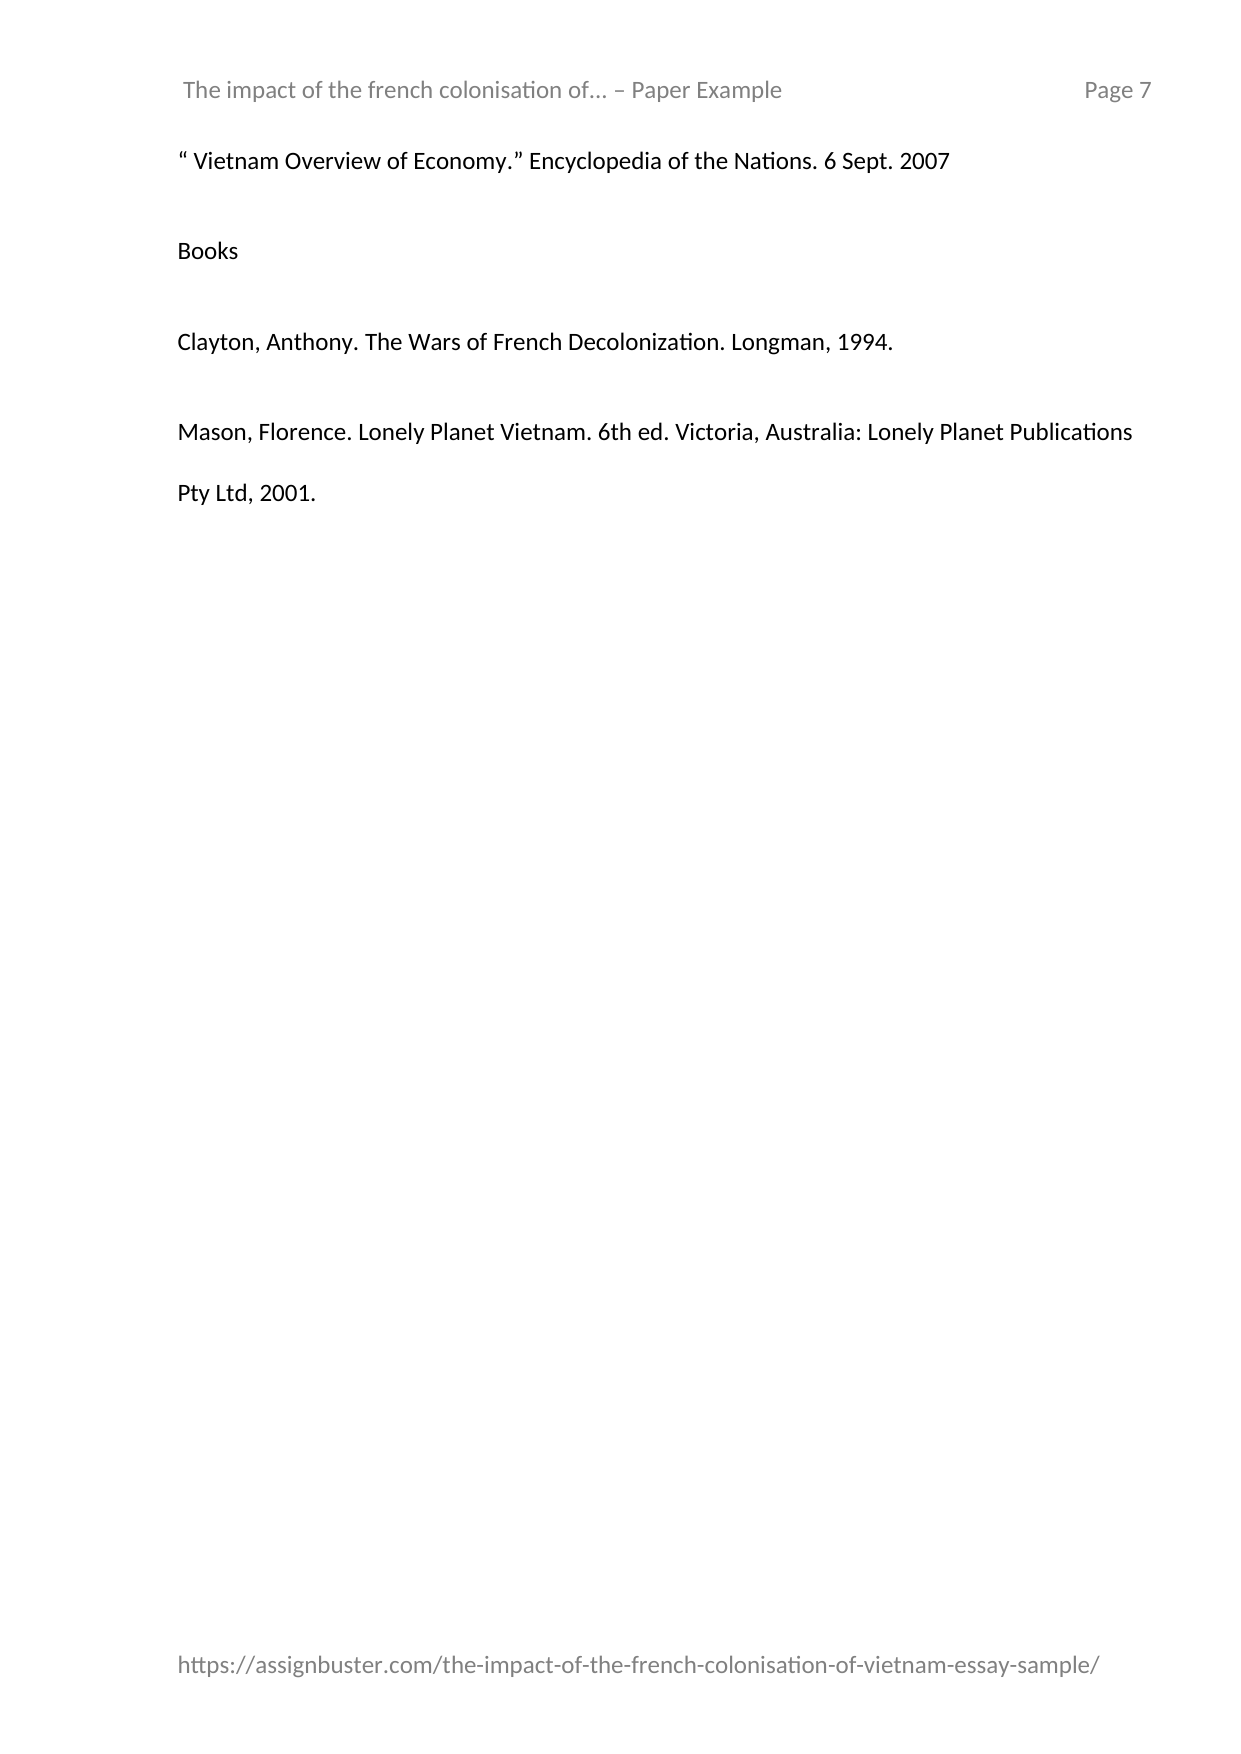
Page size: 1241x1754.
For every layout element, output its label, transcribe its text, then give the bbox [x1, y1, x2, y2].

text “ Vietnam Overview of Economy.” Encyclopedia of the Nations. 6 Sept. 2007 [177, 145, 1152, 176]
text Mason, Florence. Lonely Planet Vietnam. 6th ed. Victoria, Australia: Lonely Planet Publications Pty Ltd, 2001. [177, 417, 1152, 508]
text Clayton, Anthony. The Wars of French Decolonization. Longman, 1994. [177, 326, 1152, 357]
text Books [177, 236, 1152, 266]
